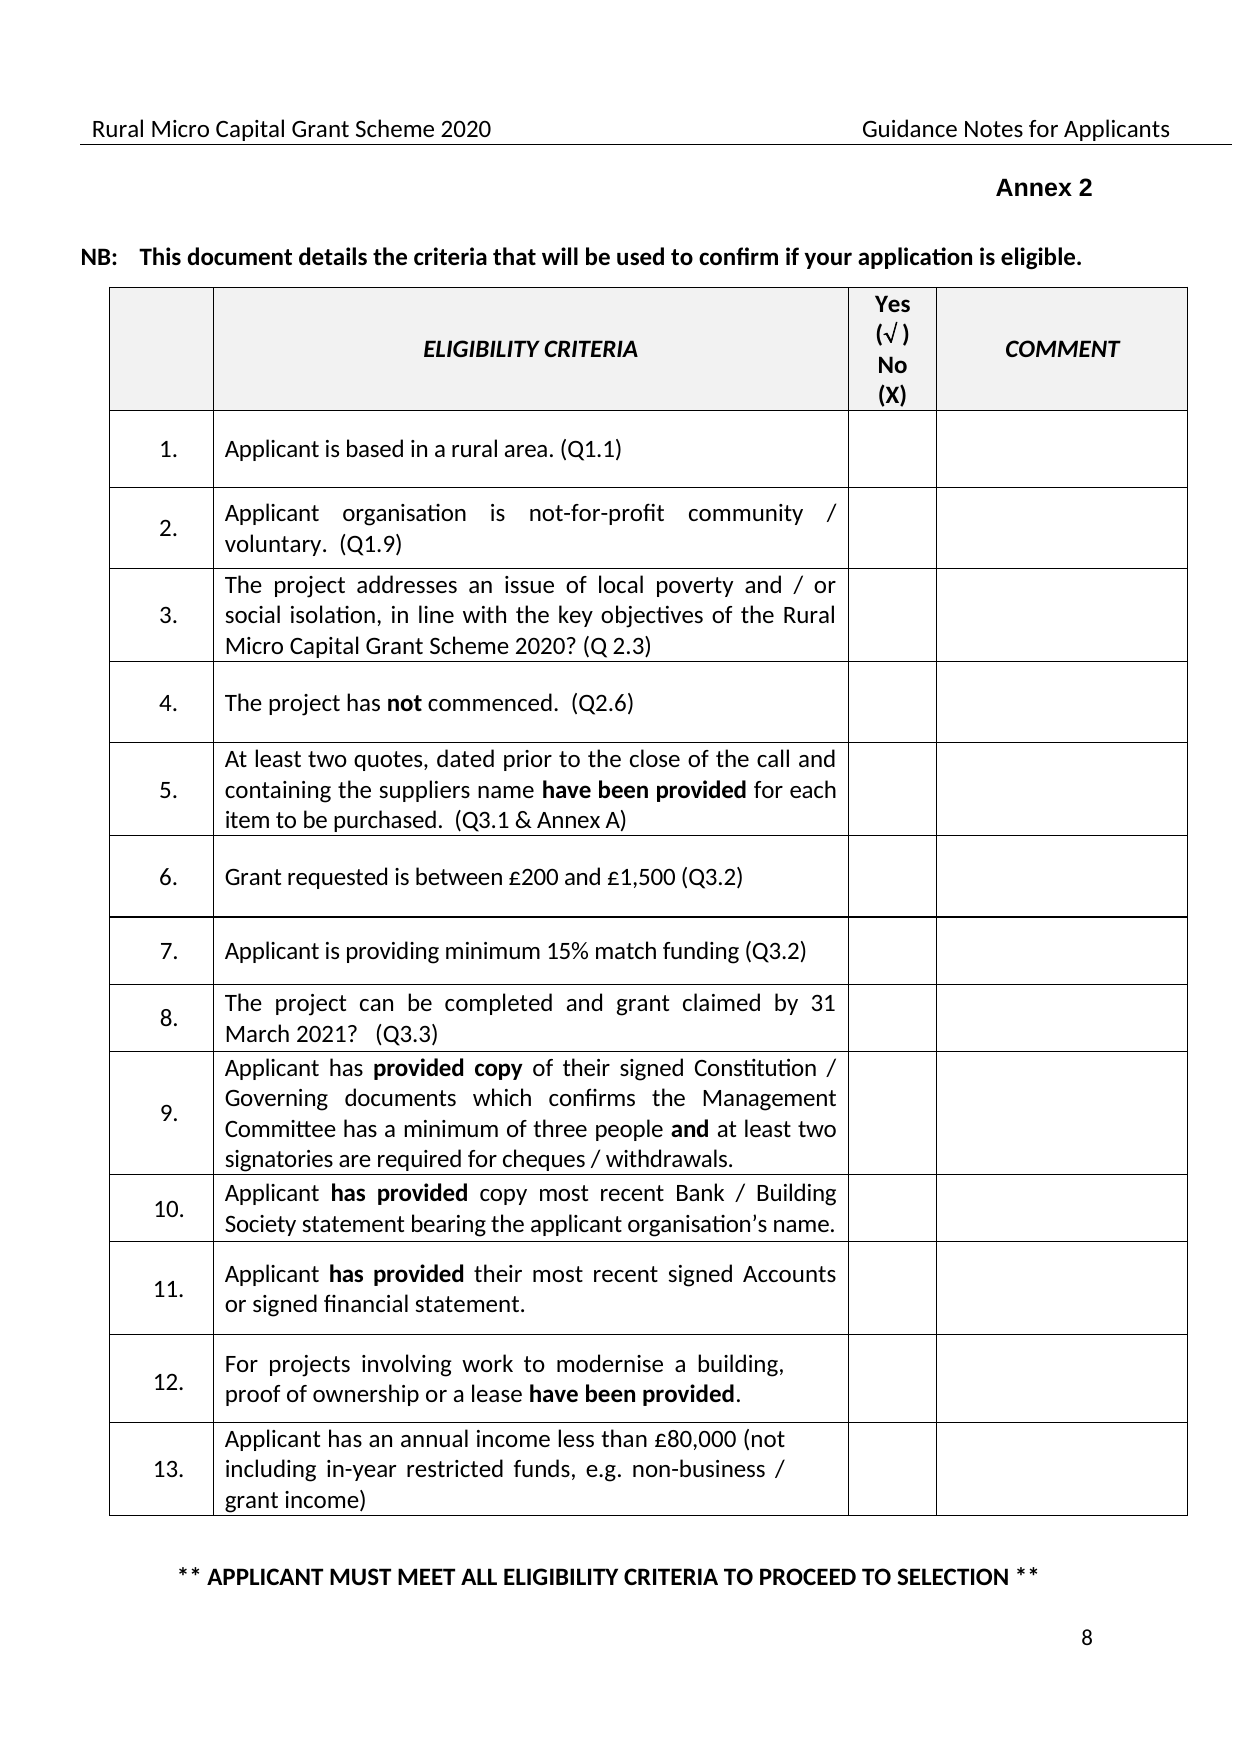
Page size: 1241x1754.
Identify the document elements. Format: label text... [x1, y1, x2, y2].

table_cell Applicant is providing minimum 15% match funding (Q3.2) [214, 918, 848, 984]
table_header COMMENT [937, 288, 1187, 410]
table_cell 3. [110, 569, 213, 661]
table_cell Applicant has provided copy most recent Bank / Building Society statement bearing the applicant organisation’s name. [214, 1175, 848, 1241]
table_cell [937, 569, 1187, 661]
table_cell [937, 1242, 1187, 1334]
table_cell 12. [110, 1335, 213, 1422]
table_cell [849, 411, 936, 487]
table_cell [849, 1335, 936, 1422]
table_cell 1. [110, 411, 213, 487]
table_cell 9. [110, 1052, 213, 1174]
table_cell 11. [110, 1242, 213, 1334]
table_cell [937, 411, 1187, 487]
table_cell Applicant has provided copy of their signed Constitution / Governing documents which confirms the Management Committee has a minimum of three people and at least two signatories are required for cheques / withdrawals. [214, 1052, 848, 1174]
table_cell For projects involving work to modernise a building, proof of ownership or a lease have been provided. [214, 1335, 848, 1422]
table_cell [937, 1335, 1187, 1422]
table_cell The project addresses an issue of local poverty and / or social isolation, in line with the key objectives of the Rural Micro Capital Grant Scheme 2020? (Q 2.3) [214, 569, 848, 661]
table_cell [937, 488, 1187, 568]
table_cell Grant requested is between £200 and £1,500 (Q3.2) [214, 836, 848, 916]
table_cell [937, 743, 1187, 835]
table_cell [849, 1242, 936, 1334]
table_header ELIGIBILITY CRITERIA [214, 288, 848, 410]
table_cell Applicant has an annual income less than £80,000 (not including in-year restricted funds, e.g. non-business / grant income) [214, 1423, 848, 1515]
table_cell [937, 836, 1187, 916]
table_cell [937, 1423, 1187, 1515]
table_cell [937, 1175, 1187, 1241]
table_header Yes ( ) No (X) [849, 288, 936, 410]
table_cell 8. [110, 985, 213, 1051]
table_cell [849, 1423, 936, 1515]
table_cell 10. [110, 1175, 213, 1241]
text Annex 2 [139, 173, 1092, 202]
table_cell [937, 918, 1187, 984]
table_cell [849, 985, 936, 1051]
table_cell 5. [110, 743, 213, 835]
table_cell [849, 743, 936, 835]
table_cell 4. [110, 662, 213, 742]
table_cell 2. [110, 488, 213, 568]
table_cell [849, 662, 936, 742]
table_cell [849, 918, 936, 984]
table_cell [849, 836, 936, 916]
table_cell Applicant has provided their most recent signed Accounts or signed financial statement. [214, 1242, 848, 1334]
table_cell Applicant is based in a rural area. (Q1.1) [214, 411, 848, 487]
table_cell [849, 1052, 936, 1174]
text ** APPLICANT MUST MEET ALL ELIGIBILITY CRITERIA TO PROCEED TO SELECTION ** [124, 1561, 1092, 1592]
table_cell [937, 1052, 1187, 1174]
table_cell [937, 985, 1187, 1051]
table_cell 7. [110, 918, 213, 984]
table_cell [849, 488, 936, 568]
table_cell [849, 569, 936, 661]
table_cell Applicant organisation is not-for-profit community / voluntary. (Q1.9) [214, 488, 848, 568]
table_cell [849, 1175, 936, 1241]
table_cell [937, 662, 1187, 742]
table_cell The project can be completed and grant claimed by 31 March 2021? (Q3.3) [214, 985, 848, 1051]
text NB: This document details the criteria that will be used to confirm if your application is eligible. [80, 241, 1099, 271]
table_header [110, 288, 213, 410]
table_cell 13. [110, 1423, 213, 1515]
table_cell At least two quotes, dated prior to the close of the call and containing the suppliers name have been provided for each item to be purchased. (Q3.1 & Annex A) [214, 743, 848, 835]
table_cell 6. [110, 836, 213, 916]
table_cell The project has not commenced. (Q2.6) [214, 662, 848, 742]
